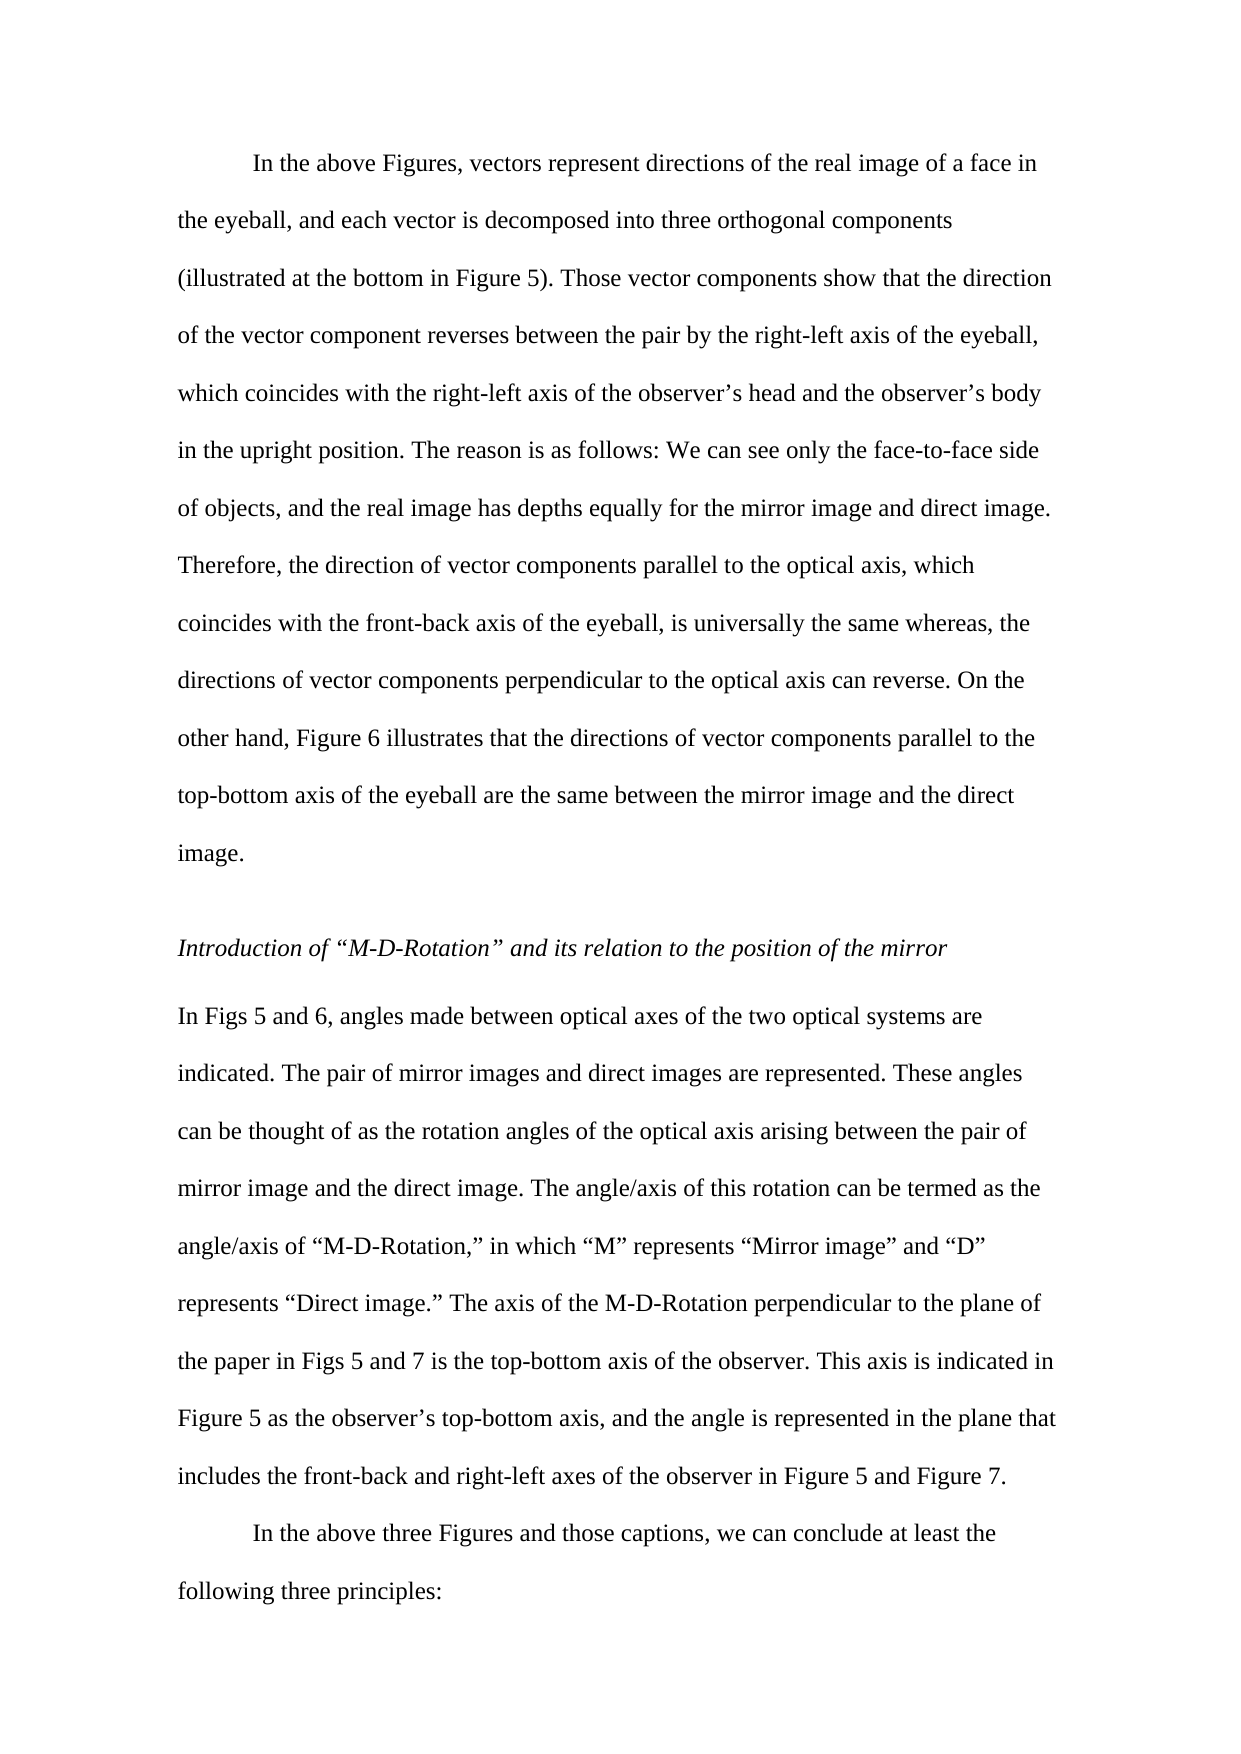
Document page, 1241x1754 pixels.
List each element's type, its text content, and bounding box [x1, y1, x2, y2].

text In Figs 5 and 6, angles made between optical axes of the two optical systems are indicated. The pair of mirror images and direct images are represented. These angles can be thought of as the rotation angles of the optical axis arising between the pair of mirror image and the direct image. The angle/axis of this rotation can be termed as the angle/axis of “M-D-Rotation,” in which “M” represents “Mirror image” and “D” represents “Direct image.” The axis of the M-D-Rotation perpendicular to the plane of the paper in Figs 5 and 7 is the top-bottom axis of the observer. This axis is indicated in Figure 5 as the observer’s top-bottom axis, and the angle is represented in the plane that includes the front-back and right-left axes of the observer in Figure 5 and Figure 7. [177, 1001, 1063, 1489]
text In the above Figures, vectors represent directions of the real image of a face in the eyeball, and each vector is decomposed into three orthogonal components (illustrated at the bottom in Figure 5). Those vector components show that the direction of the vector component reverses between the pair by the right-left axis of the eyeball, which coincides with the right-left axis of the observer’s head and the observer’s body in the upright position. The reason is as follows: We can see only the face-to-face side of objects, and the real image has depths equally for the mirror image and direct image. Therefore, the direction of vector components parallel to the optical axis, which coincides with the front-back axis of the eyeball, is universally the same whereas, the directions of vector components perpendicular to the optical axis can reverse. On the other hand, Figure 6 illustrates that the directions of vector components parallel to the top-bottom axis of the eyeball are the same between the mirror image and the direct image. [177, 148, 1063, 866]
text In the above three Figures and those captions, we can conclude at least the following three principles: [177, 1518, 1063, 1604]
subtitle Introduction of “M-D-Rotation” and its relation to the position of the mirror [177, 933, 1004, 961]
